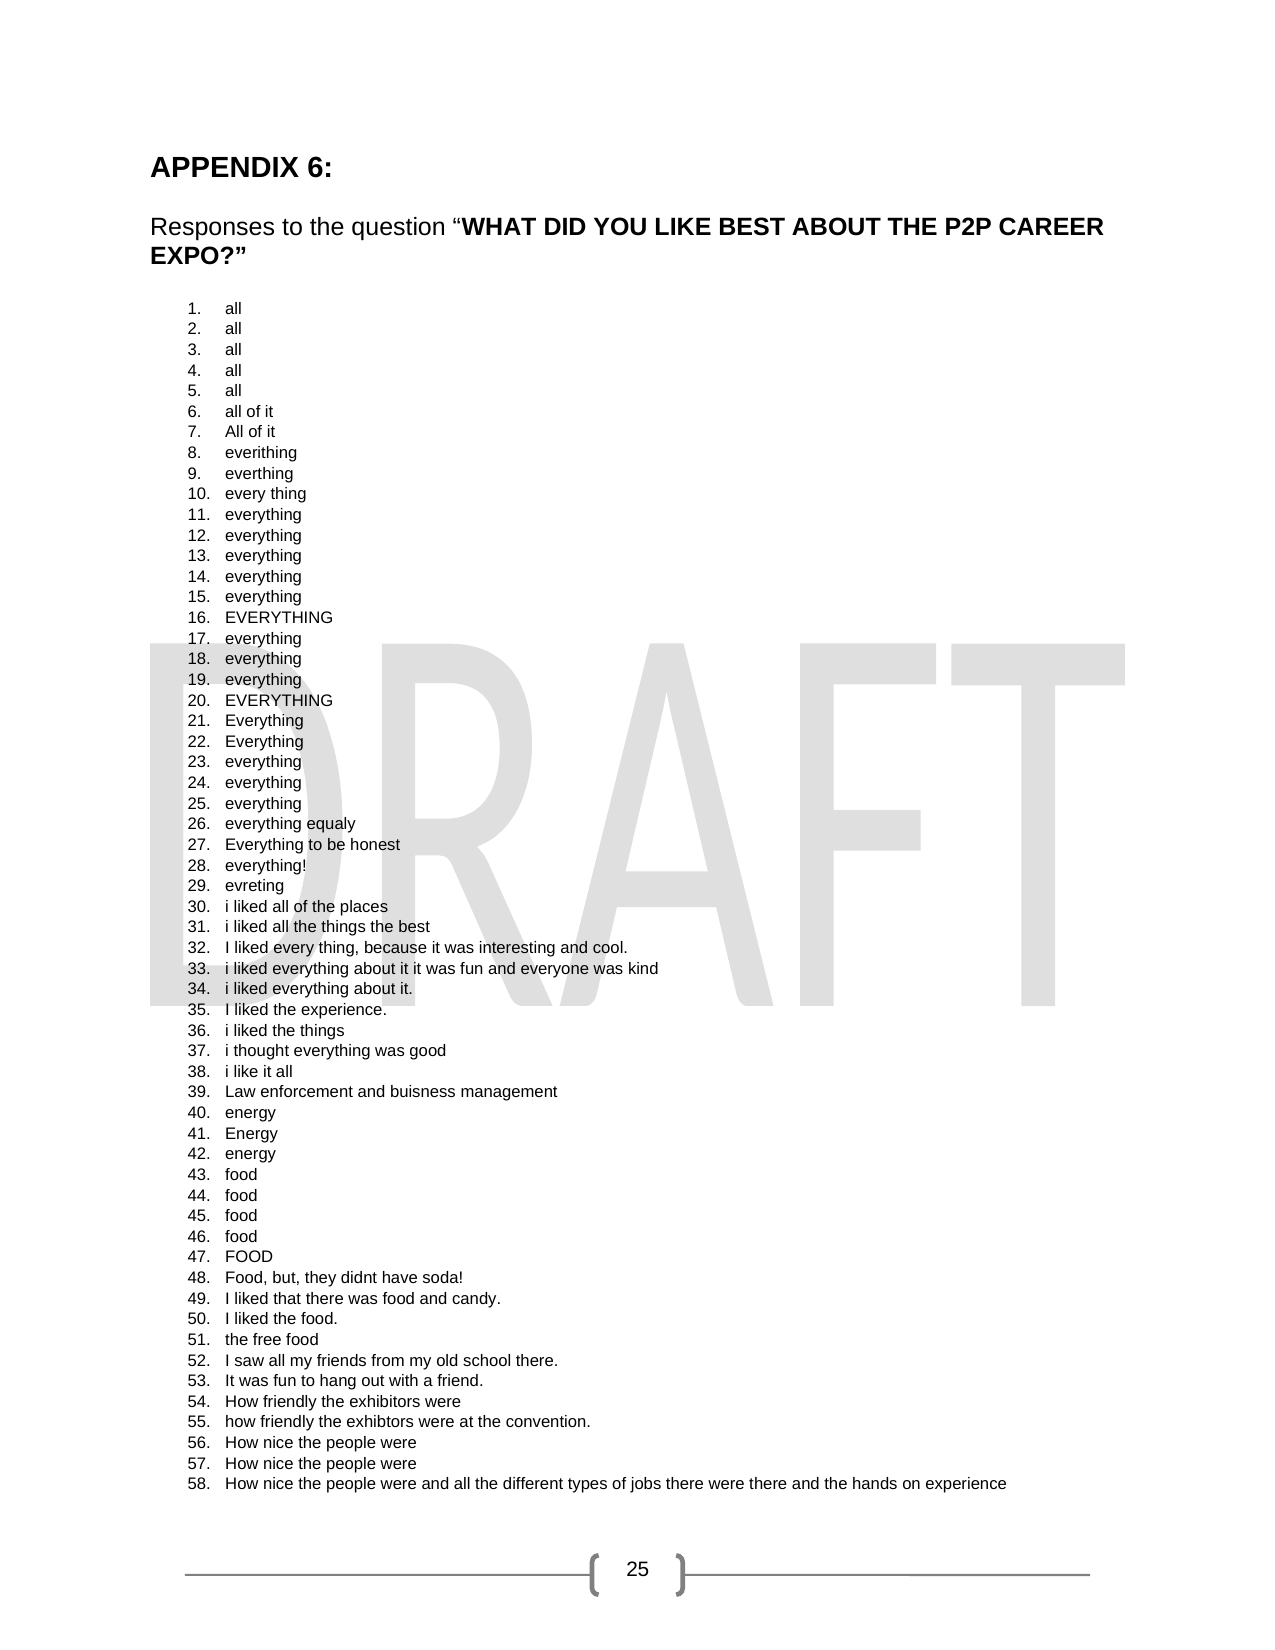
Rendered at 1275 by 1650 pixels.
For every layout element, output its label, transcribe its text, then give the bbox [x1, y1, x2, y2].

list everything [187, 670, 1125, 689]
list How nice the people were [187, 1453, 1125, 1473]
text APPENDIX 6: [150, 150, 1125, 183]
list evreting [187, 876, 1125, 895]
list i liked all of the places [187, 897, 1125, 916]
list Energy [187, 1123, 1125, 1143]
list everything [187, 773, 1125, 792]
list I liked the food. [187, 1309, 1125, 1328]
list i liked the things [187, 1020, 1125, 1039]
list Law enforcement and buisness management [187, 1082, 1125, 1101]
list every thing [187, 484, 1125, 503]
list everything [187, 587, 1125, 606]
text Responses to the question “WHAT DID YOU LIKE BEST ABOUT THE P2P CAREER EXPO?” [150, 212, 1125, 270]
list how friendly the exhibtors were at the convention. [187, 1412, 1125, 1431]
list Everything [187, 711, 1125, 730]
list All of it [187, 422, 1125, 441]
list i liked everything about it. [187, 979, 1125, 998]
list EVERYTHING [187, 608, 1125, 627]
list food [187, 1165, 1125, 1184]
list everything [187, 525, 1125, 544]
list all [187, 360, 1125, 379]
list i like it all [187, 1062, 1125, 1081]
list I saw all my friends from my old school there. [187, 1350, 1125, 1369]
list everything [187, 546, 1125, 565]
list the free food [187, 1330, 1125, 1349]
list all [187, 340, 1125, 359]
list everything [187, 505, 1125, 524]
list all [187, 381, 1125, 400]
list How friendly the exhibitors were [187, 1392, 1125, 1411]
list all [187, 298, 1125, 318]
list everything equaly [187, 814, 1125, 833]
list everithing [187, 443, 1125, 462]
list How nice the people were [187, 1433, 1125, 1452]
list It was fun to hang out with a friend. [187, 1371, 1125, 1390]
list Everything [187, 732, 1125, 751]
list Everything to be honest [187, 835, 1125, 854]
list everything [187, 752, 1125, 771]
list everything! [187, 855, 1125, 874]
list How nice the people were and all the different types of jobs there were there and the hands on experience [187, 1474, 1125, 1493]
list everything [187, 649, 1125, 668]
list Food, but, they didnt have soda! [187, 1268, 1125, 1287]
list energy [187, 1144, 1125, 1163]
list I liked that there was food and candy. [187, 1288, 1125, 1308]
list I liked the experience. [187, 1000, 1125, 1019]
list i liked all the things the best [187, 917, 1125, 936]
list all [187, 319, 1125, 338]
list food [187, 1206, 1125, 1225]
list I liked every thing, because it was interesting and cool. [187, 938, 1125, 957]
list everything [187, 628, 1125, 648]
list food [187, 1227, 1125, 1246]
list food [187, 1185, 1125, 1204]
list FOOD [187, 1247, 1125, 1266]
list i thought everything was good [187, 1041, 1125, 1060]
list i liked everything about it it was fun and everyone was kind [187, 958, 1125, 978]
list all of it [187, 402, 1125, 421]
list everything [187, 793, 1125, 813]
list everything [187, 567, 1125, 586]
list everthing [187, 463, 1125, 483]
list EVERYTHING [187, 690, 1125, 709]
list energy [187, 1103, 1125, 1122]
